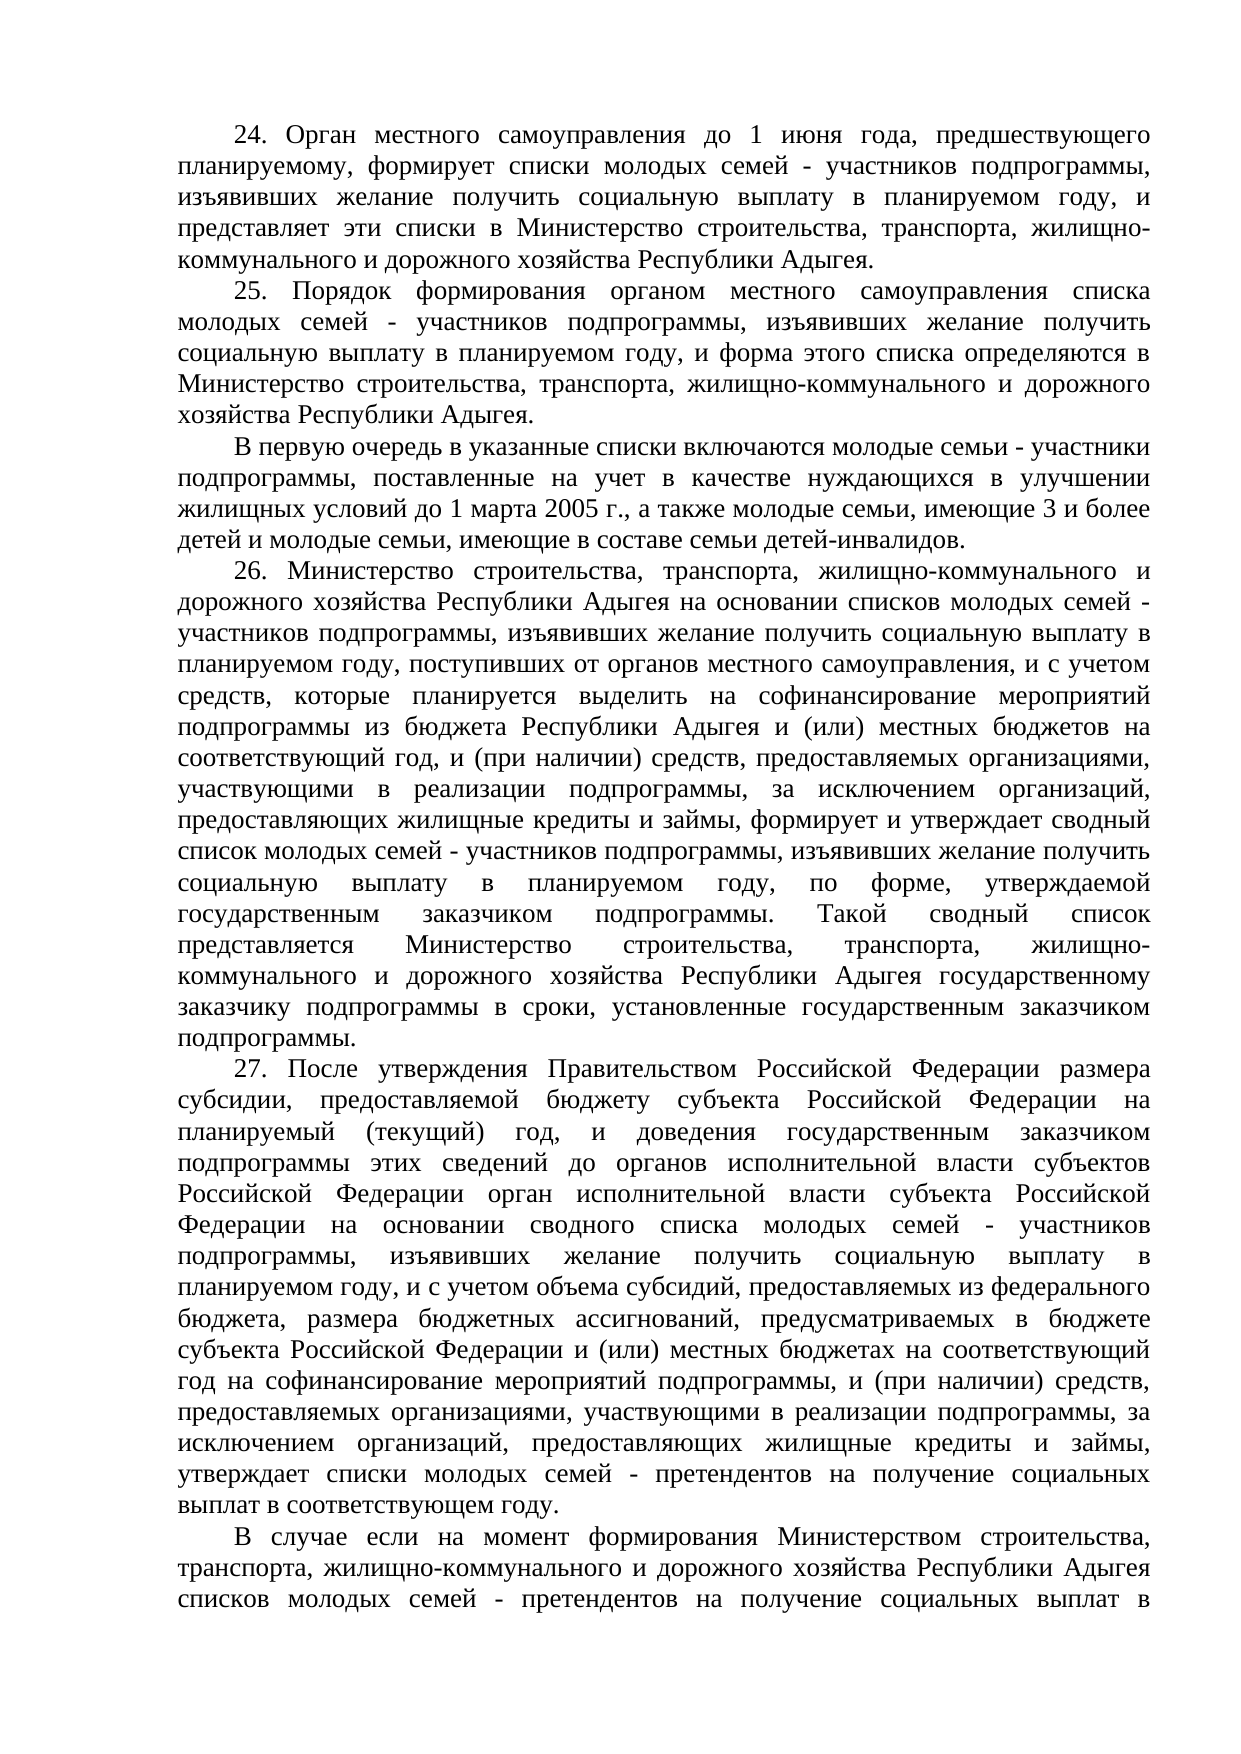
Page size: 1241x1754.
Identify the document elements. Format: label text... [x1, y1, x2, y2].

text В первую очередь в указанные списки включаются молодые семьи - участники подпрограммы, поставленные на учет в качестве нуждающихся в улучшении жилищных условий до 1 марта 2005 г., а также молодые семьи, имеющие 3 и более детей и молодые семьи, имеющие в составе семьи детей-инвалидов. [177, 429, 1152, 554]
text 26. Министерство строительства, транспорта, жилищно-коммунального и дорожного хозяйства Республики Адыгея на основании списков молодых семей - участников подпрограммы, изъявивших желание получить социальную выплату в планируемом году, поступивших от органов местного самоуправления, и с учетом средств, которые планируется выделить на софинансирование мероприятий подпрограммы из бюджета Республики Адыгея и (или) местных бюджетов на соответствующий год, и (при наличии) средств, предоставляемых организациями, участвующими в реализации подпрограммы, за исключением организаций, предоставляющих жилищные кредиты и займы, формирует и утверждает сводный список молодых семей - участников подпрограммы, изъявивших желание получить социальную выплату в планируемом году, по форме, утверждаемой государственным заказчиком подпрограммы. Такой сводный список представляется Министерство строительства, транспорта, жилищно-коммунального и дорожного хозяйства Республики Адыгея государственному заказчику подпрограммы в сроки, установленные государственным заказчиком подпрограммы. [177, 554, 1152, 1052]
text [177, 1520, 1152, 1613]
text 24. Орган местного самоуправления до 1 июня года, предшествующего планируемому, формирует списки молодых семей - участников подпрограммы, изъявивших желание получить социальную выплату в планируемом году, и представляет эти списки в Министерство строительства, транспорта, жилищно-коммунального и дорожного хозяйства Республики Адыгея. [177, 118, 1152, 274]
text 25. Порядок формирования органом местного самоуправления списка молодых семей - участников подпрограммы, изъявивших желание получить социальную выплату в планируемом году, и форма этого списка определяются в Министерство строительства, транспорта, жилищно-коммунального и дорожного хозяйства Республики Адыгея. [177, 274, 1152, 429]
text 27. После утверждения Правительством Российской Федерации размера субсидии, предоставляемой бюджету субъекта Российской Федерации на планируемый (текущий) год, и доведения государственным заказчиком подпрограммы этих сведений до органов исполнительной власти субъектов Российской Федерации орган исполнительной власти субъекта Российской Федерации на основании сводного списка молодых семей - участников подпрограммы, изъявивших желание получить социальную выплату в планируемом году, и с учетом объема субсидий, предоставляемых из федерального бюджета, размера бюджетных ассигнований, предусматриваемых в бюджете субъекта Российской Федерации и (или) местных бюджетах на соответствующий год на софинансирование мероприятий подпрограммы, и (при наличии) средств, предоставляемых организациями, участвующими в реализации подпрограммы, за исключением организаций, предоставляющих жилищные кредиты и займы, утверждает списки молодых семей - претендентов на получение социальных выплат в соответствующем году. [177, 1052, 1152, 1520]
